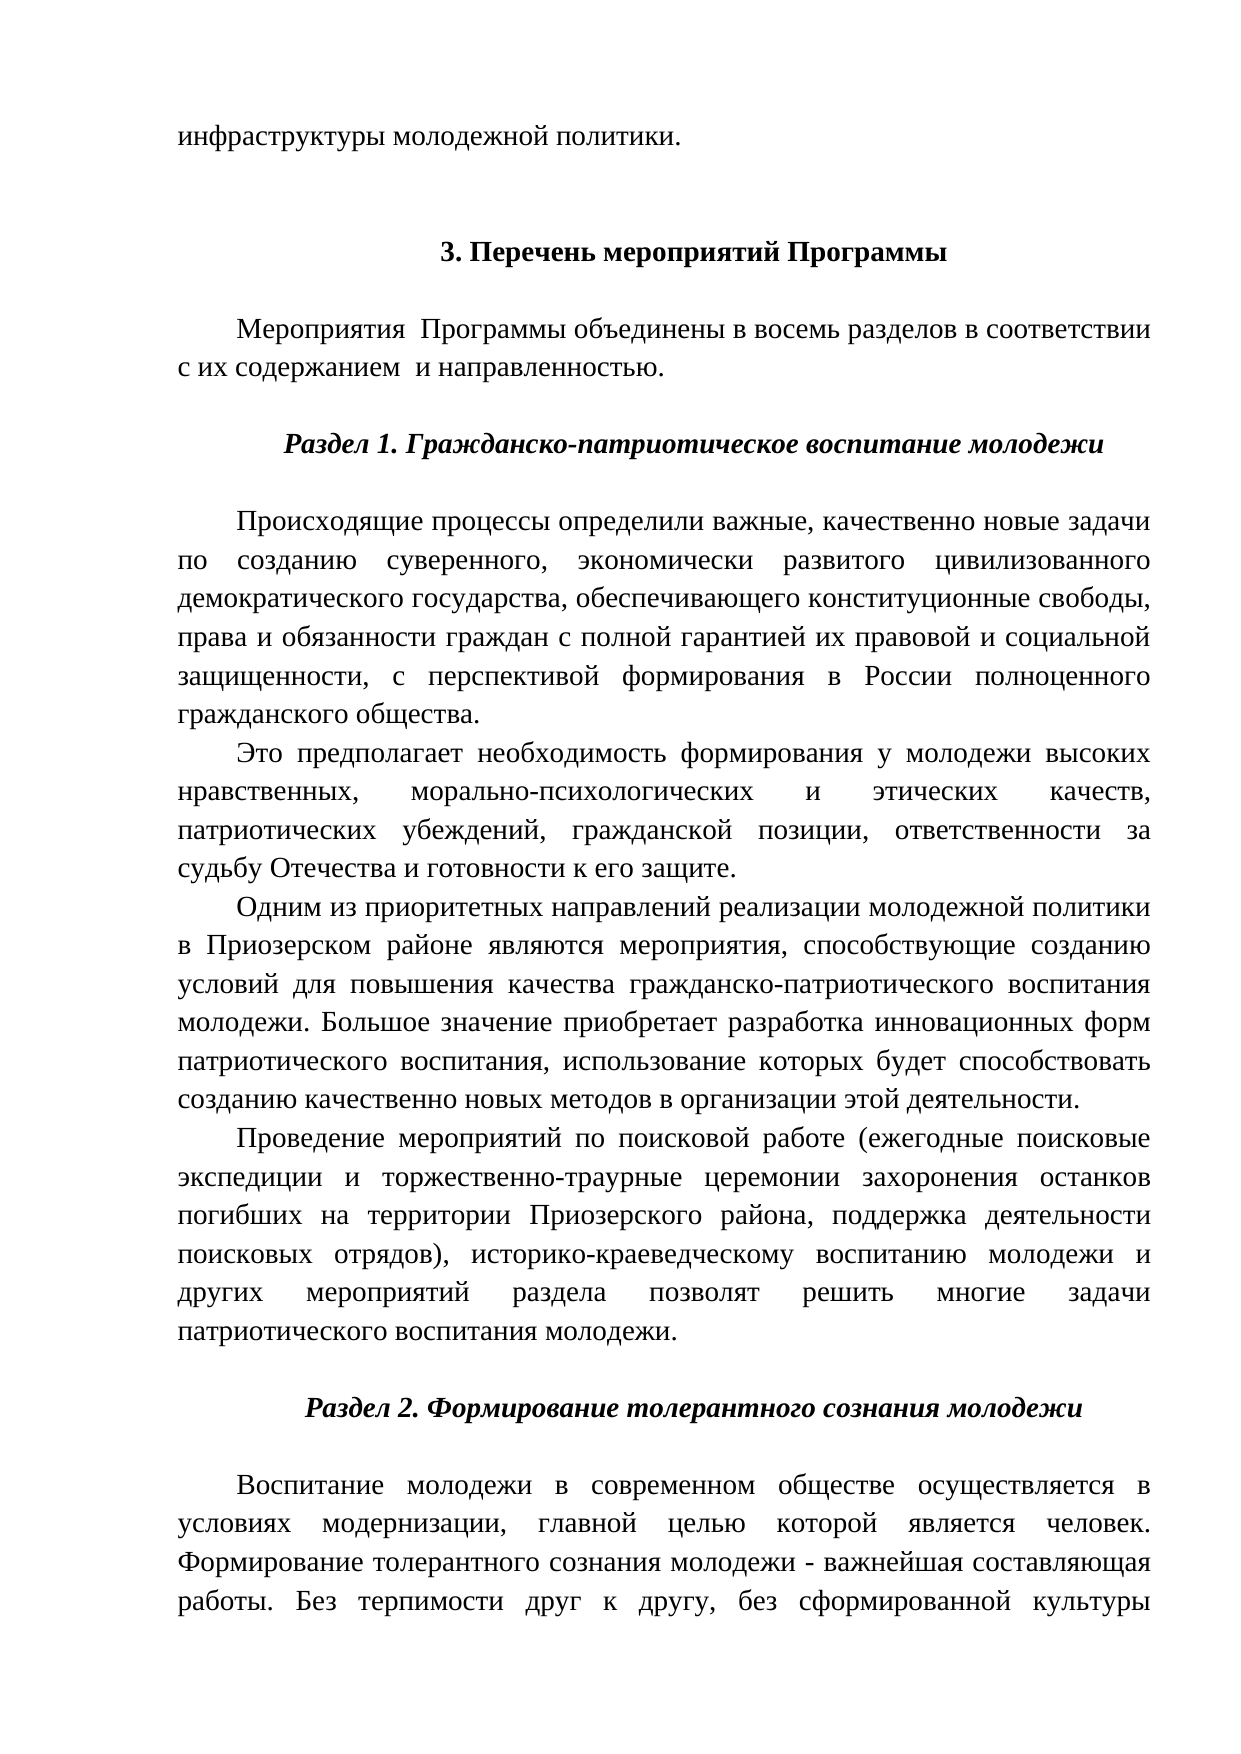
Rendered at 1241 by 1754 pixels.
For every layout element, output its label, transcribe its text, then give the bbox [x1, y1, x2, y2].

title Это предполагает необходимость формирования у молодежи высоких нравственных, морально-психологических и этических качеств, патриотических убеждений, гражданской позиции, ответственности за судьбу Отечества и готовности к его защите. [177, 735, 1152, 884]
title Мероприятия Программы объединены в восемь разделов в соответствии с их содержанием и направленностью. [177, 311, 1152, 383]
title Проведение мероприятий по поисковой работе (ежегодные поисковые экспедиции и торжественно-траурные церемонии захоронения останков погибших на территории Приозерского района, поддержка деятельности поисковых отрядов), историко-краеведческому воспитанию молодежи и других мероприятий раздела позволят решить многие задачи патриотического воспитания молодежи. [177, 1120, 1152, 1346]
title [177, 1467, 1152, 1616]
title Происходящие процессы определили важные, качественно новые задачи по созданию суверенного, экономически развитого цивилизованного демократического государства, обеспечивающего конституционные свободы, права и обязанности граждан с полной гарантией их правовой и социальной защищенности, с перспективой формирования в России полноценного гражданского общества. [177, 503, 1152, 730]
title Одним из приоритетных направлений реализации молодежной политики в Приозерском районе являются мероприятия, способствующие созданию условий для повышения качества гражданско-патриотического воспитания молодежи. Большое значение приобретает разработка инновационных форм патриотического воспитания, использование которых будет способствовать созданию качественно новых методов в организации этой деятельности. [177, 889, 1152, 1115]
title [177, 118, 1152, 152]
title Раздел 2. Формирование толерантного сознания молодежи [177, 1390, 1152, 1423]
title 3. Перечень мероприятий Программы [177, 234, 1152, 267]
title Раздел 1. Гражданско-патриотическое воспитание молодежи [177, 426, 1152, 460]
